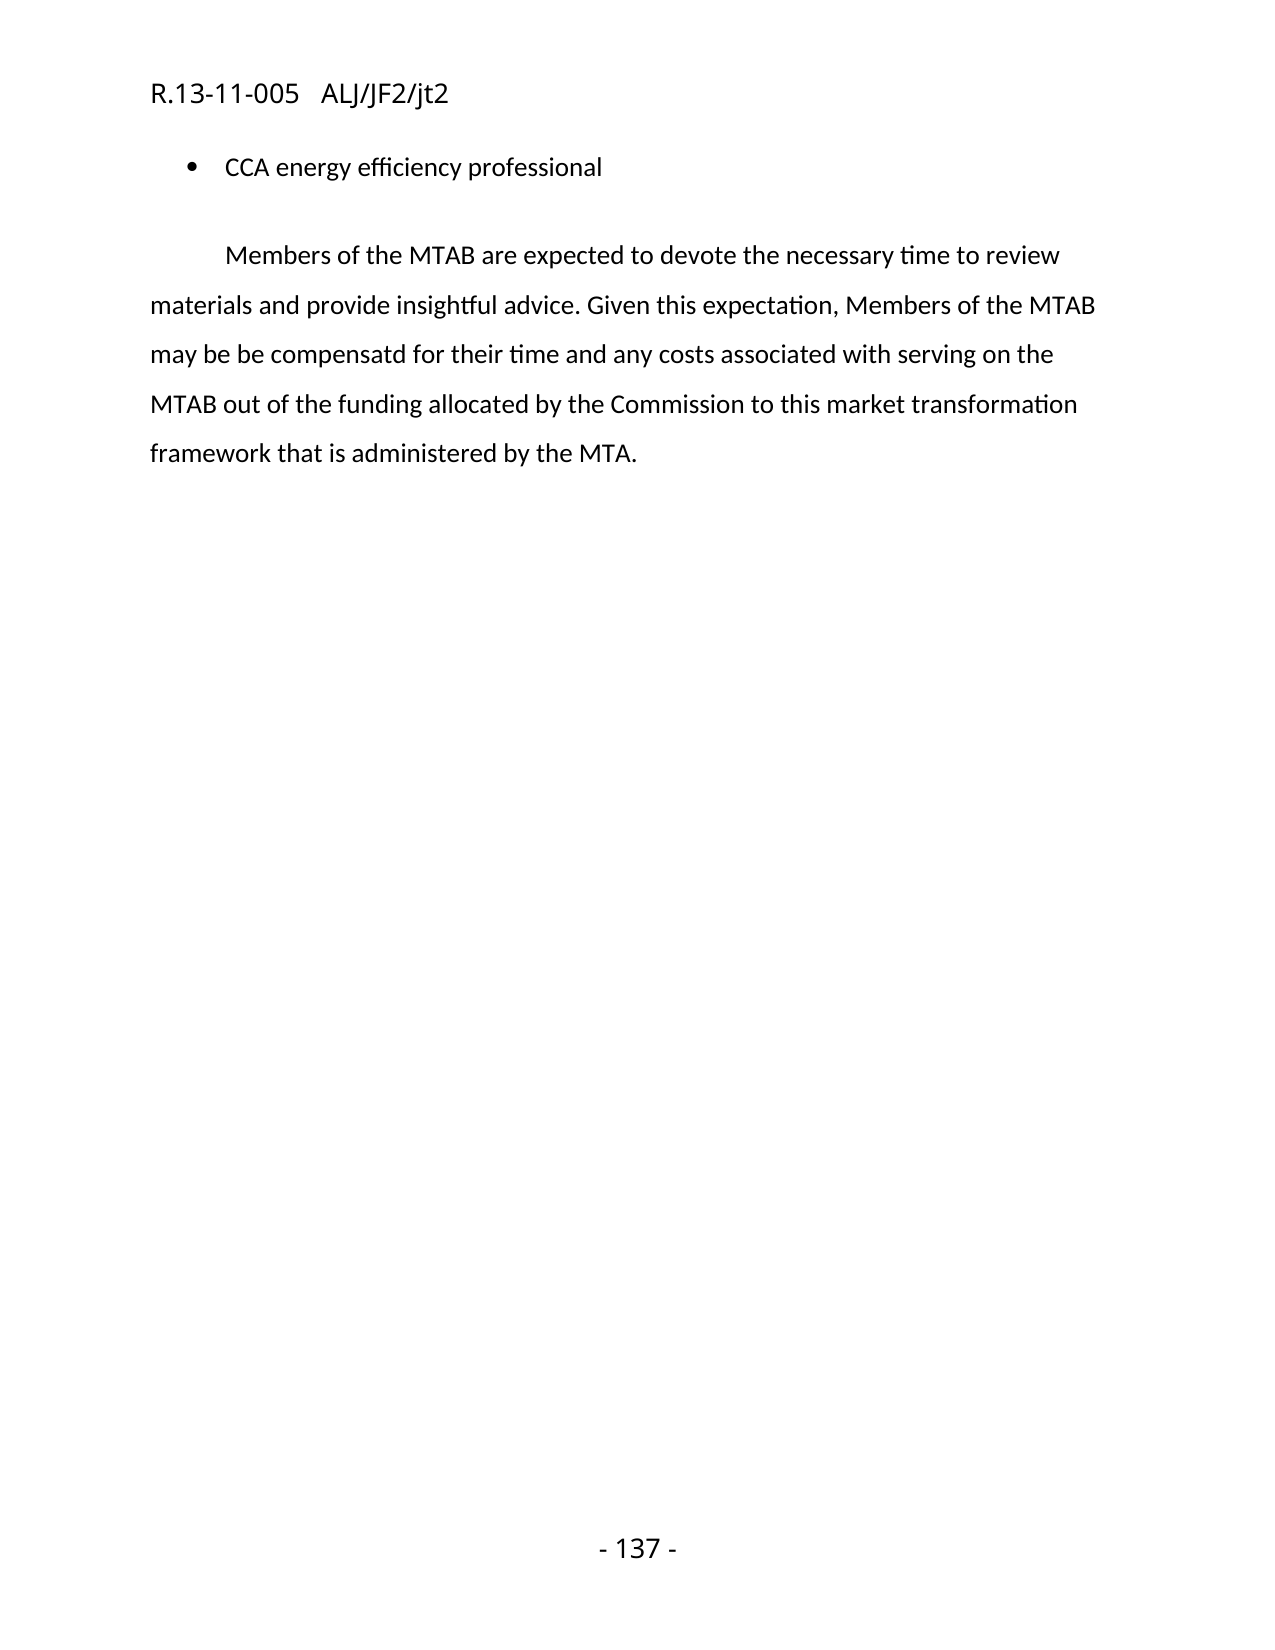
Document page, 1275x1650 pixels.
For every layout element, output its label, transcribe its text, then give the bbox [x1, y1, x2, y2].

list CCA energy efficiency professional [187, 150, 1125, 183]
text Members of the MTAB are expected to devote the necessary time to review materials and provide insightful advice. Given this expectation, Members of the MTAB may be be compensatd for their time and any costs associated with serving on the MTAB out of the funding allocated by the Commission to this market transformation framework that is administered by the MTA. [150, 238, 1125, 469]
